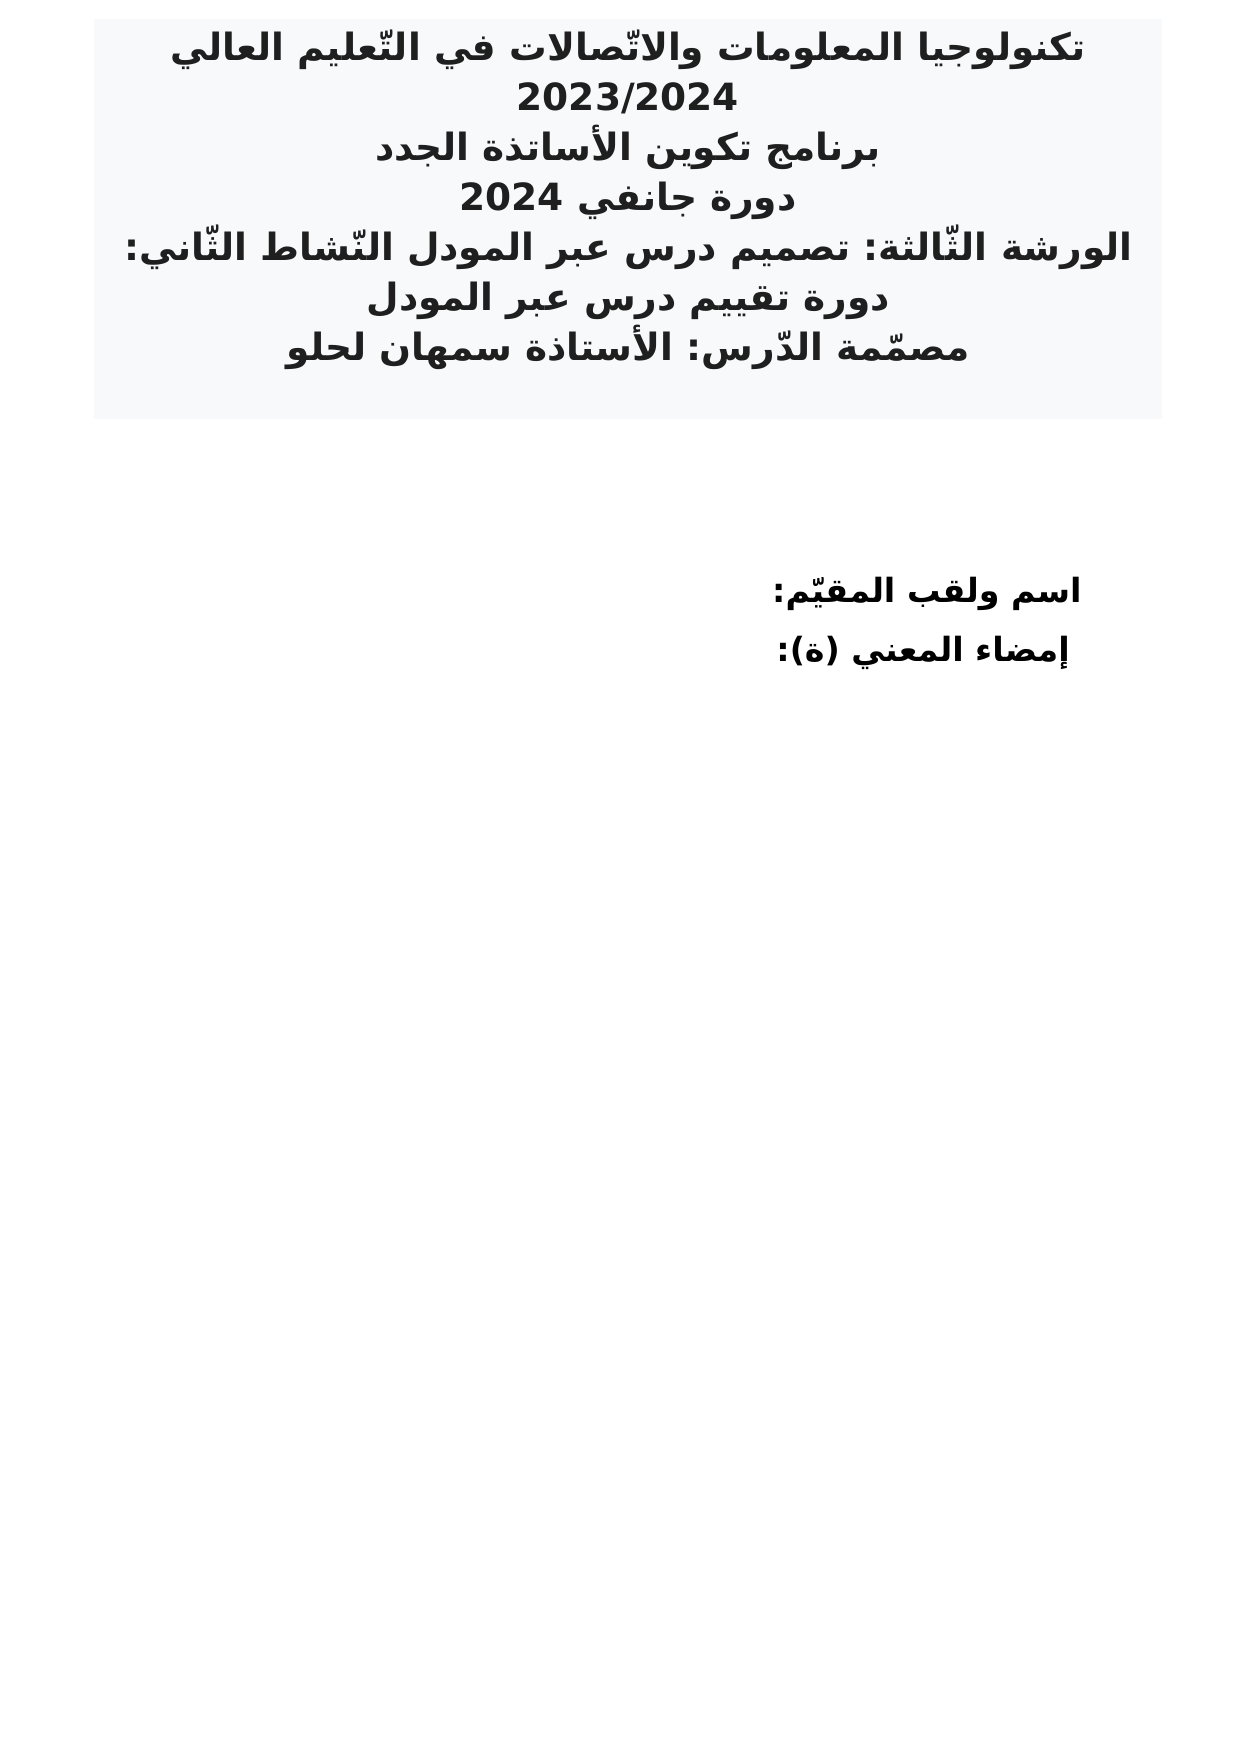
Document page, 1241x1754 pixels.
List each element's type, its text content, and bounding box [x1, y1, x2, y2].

text اسم ولقب المقيّم: [94, 572, 1162, 611]
text إمضاء المعني (ة): [94, 631, 1162, 669]
